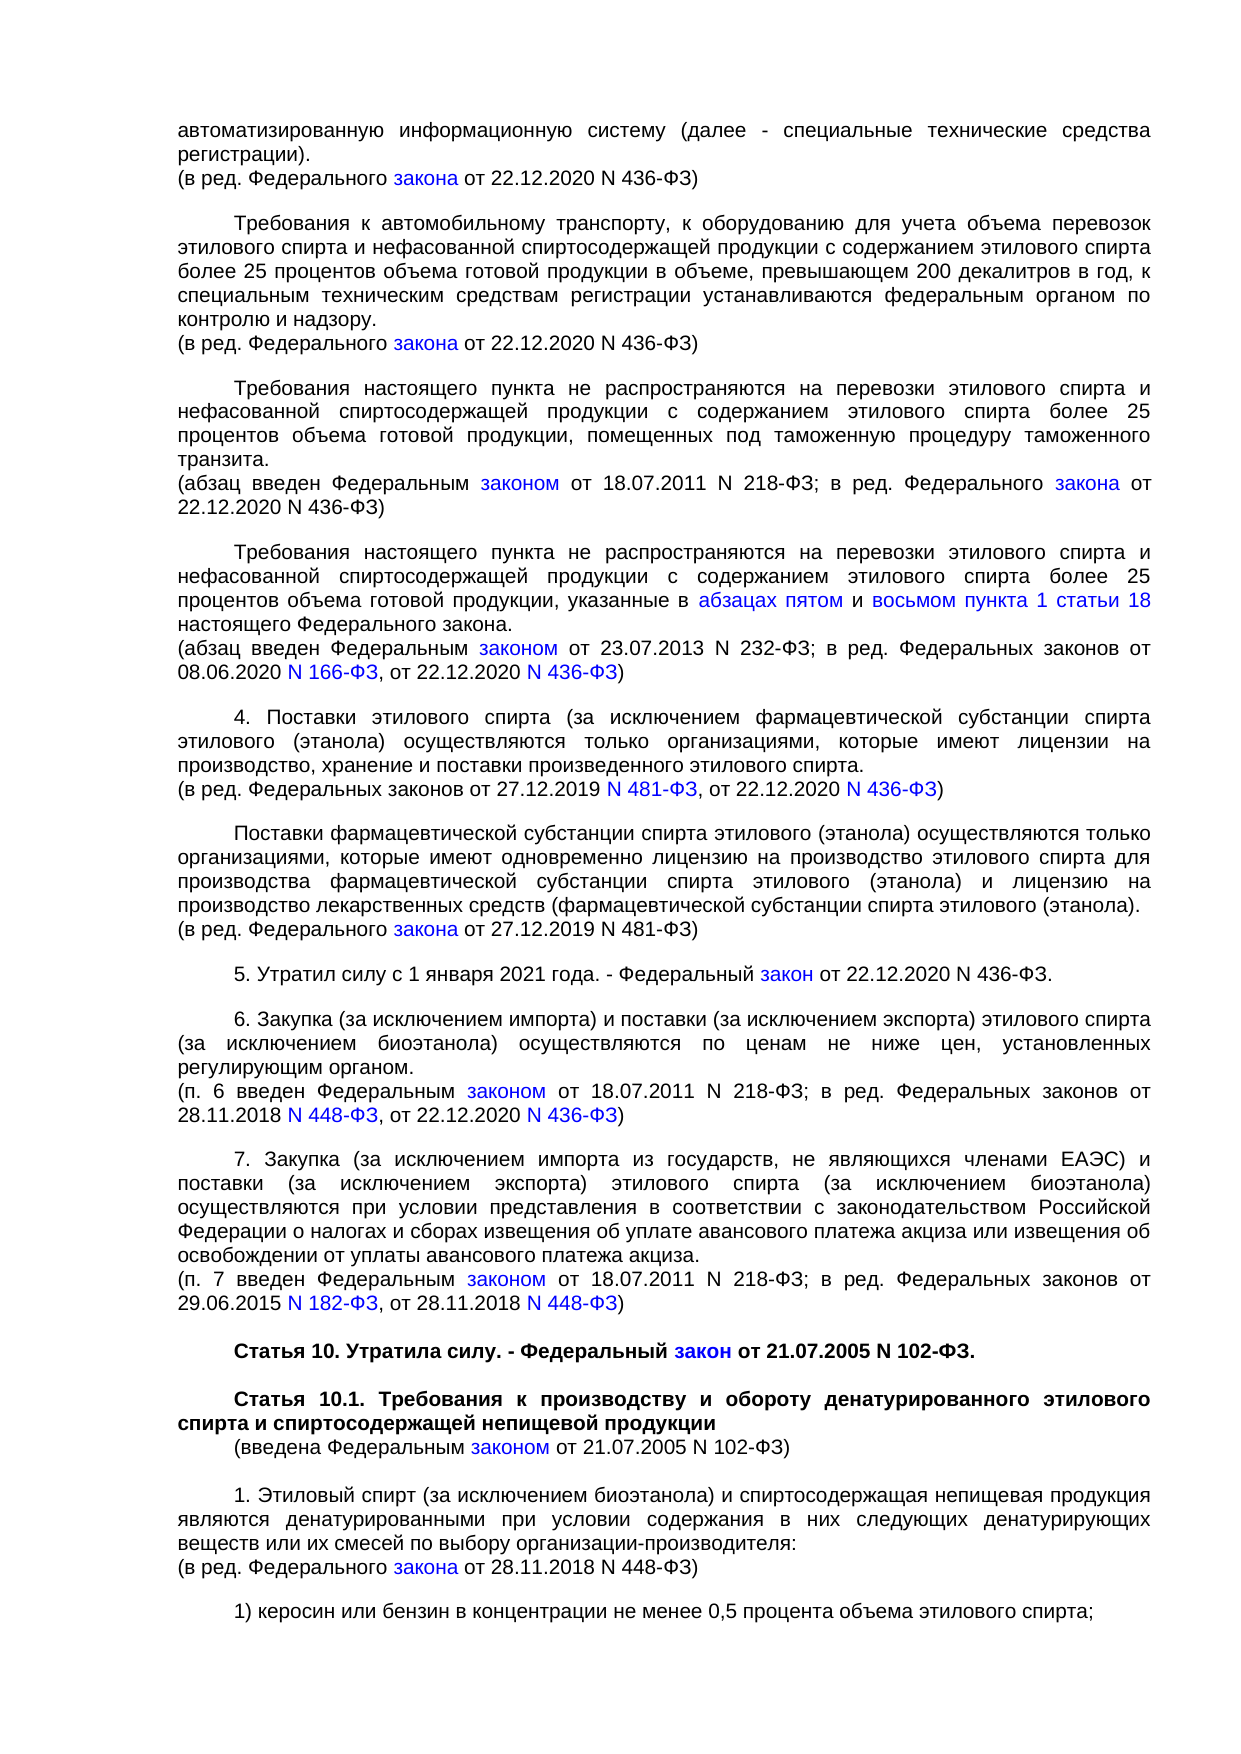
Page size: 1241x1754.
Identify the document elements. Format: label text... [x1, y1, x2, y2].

text 4. Поставки этилового спирта (за исключением фармацевтической субстанции спирта этилового (этанола) осуществляются только организациями, которые имеют лицензии на производство, хранение и поставки произведенного этилового спирта. [177, 704, 1152, 776]
text Требования настоящего пункта не распространяются на перевозки этилового спирта и нефасованной спиртосодержащей продукции с содержанием этилового спирта более 25 процентов объема готовой продукции, указанные в абзацах пятом и восьмом пункта 1 статьи 18 настоящего Федерального закона. [177, 540, 1152, 636]
text 7. Закупка (за исключением импорта из государств, не являющихся членами ЕАЭС) и поставки (за исключением экспорта) этилового спирта (за исключением биоэтанола) осуществляются при условии представления в соответствии с законодательством Российской Федерации о налогах и сборах извещения об уплате авансового платежа акциза или извещения об освобождении от уплаты авансового платежа акциза. [177, 1147, 1152, 1267]
text (в ред. Федерального закона от 22.12.2020 N 436-ФЗ) [177, 331, 1152, 354]
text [177, 118, 1152, 166]
text (п. 6 введен Федеральным законом от 18.07.2011 N 218-ФЗ; в ред. Федеральных законов от 28.11.2018 N 448-ФЗ, от 22.12.2020 N 436-ФЗ) [177, 1078, 1152, 1126]
text (в ред. Федерального закона от 28.11.2018 N 448-ФЗ) [177, 1554, 1152, 1578]
text (абзац введен Федеральным законом от 23.07.2013 N 232-ФЗ; в ред. Федеральных законов от 08.06.2020 N 166-ФЗ, от 22.12.2020 N 436-ФЗ) [177, 636, 1152, 684]
title Статья 10. Утратила силу. - Федеральный закон от 21.07.2005 N 102-ФЗ. [177, 1339, 1152, 1363]
text Требования настоящего пункта не распространяются на перевозки этилового спирта и нефасованной спиртосодержащей продукции с содержанием этилового спирта более 25 процентов объема готовой продукции, помещенных под таможенную процедуру таможенного транзита. [177, 375, 1152, 471]
text Поставки фармацевтической субстанции спирта этилового (этанола) осуществляются только организациями, которые имеют одновременно лицензию на производство этилового спирта для производства фармацевтической субстанции спирта этилового (этанола) и лицензию на производство лекарственных средств (фармацевтической субстанции спирта этилового (этанола). [177, 821, 1152, 917]
text 5. Утратил силу с 1 января 2021 года. - Федеральный закон от 22.12.2020 N 436-ФЗ. [177, 962, 1152, 986]
text (абзац введен Федеральным законом от 18.07.2011 N 218-ФЗ; в ред. Федерального закона от 22.12.2020 N 436-ФЗ) [177, 471, 1152, 519]
text (в ред. Федерального закона от 27.12.2019 N 481-ФЗ) [177, 917, 1152, 941]
title Статья 10.1. Требования к производству и обороту денатурированного этилового спирта и спиртосодержащей непищевой продукции [177, 1387, 1152, 1435]
text Требования к автомобильному транспорту, к оборудованию для учета объема перевозок этилового спирта и нефасованной спиртосодержащей продукции с содержанием этилового спирта более 25 процентов объема готовой продукции в объеме, превышающем 200 декалитров в год, к специальным техническим средствам регистрации устанавливаются федеральным органом по контролю и надзору. [177, 211, 1152, 331]
text (в ред. Федеральных законов от 27.12.2019 N 481-ФЗ, от 22.12.2020 N 436-ФЗ) [177, 776, 1152, 800]
text (п. 7 введен Федеральным законом от 18.07.2011 N 218-ФЗ; в ред. Федеральных законов от 29.06.2015 N 182-ФЗ, от 28.11.2018 N 448-ФЗ) [177, 1267, 1152, 1315]
text 6. Закупка (за исключением импорта) и поставки (за исключением экспорта) этилового спирта (за исключением биоэтанола) осуществляются по ценам не ниже цен, установленных регулирующим органом. [177, 1007, 1152, 1078]
text (в ред. Федерального закона от 22.12.2020 N 436-ФЗ) [177, 166, 1152, 190]
text 1) керосин или бензин в концентрации не менее 0,5 процента объема этилового спирта; [177, 1599, 1152, 1623]
text 1. Этиловый спирт (за исключением биоэтанола) и спиртосодержащая непищевая продукция являются денатурированными при условии содержания в них следующих денатурирующих веществ или их смесей по выбору организации-производителя: [177, 1483, 1152, 1554]
text (введена Федеральным законом от 21.07.2005 N 102-ФЗ) [177, 1435, 1152, 1459]
